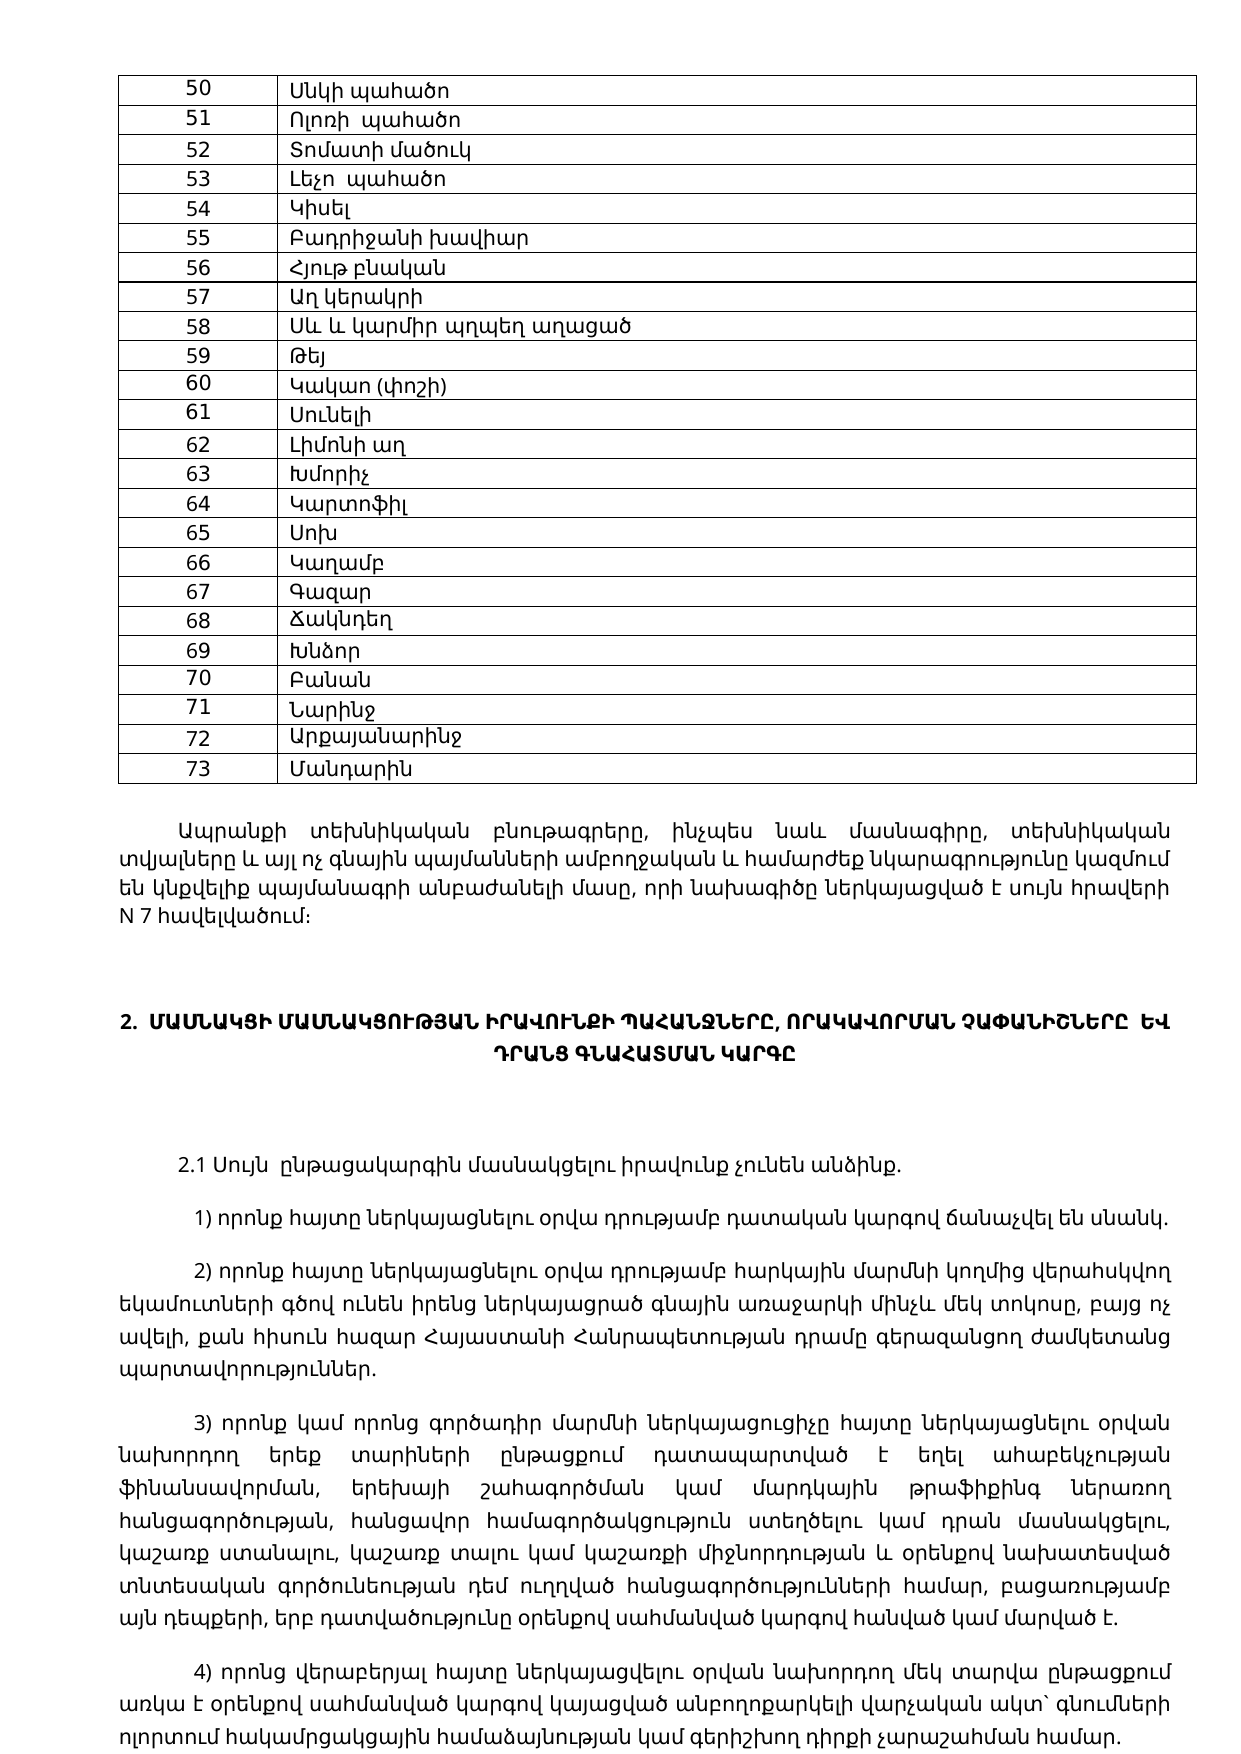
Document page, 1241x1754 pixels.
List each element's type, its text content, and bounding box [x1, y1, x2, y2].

table_cell Գազար [278, 577, 1196, 606]
text Ապրանքի տեխնիկական բնութագրերը, ինչպես նաև մասնագիրը, տեխնիկական տվյալները և այլ ոչ գնային պայմանների ամբողջական և համարժեք նկարագրությունը կազմում են կնքվելիք պայմանագրի անբաժանելի մասը, որի նախագիծը ներկայացված է սույն հրավերի N 7 հավելվածում։ [118, 816, 1171, 930]
table_cell 72 [119, 725, 277, 753]
table_cell 66 [119, 548, 277, 576]
table_cell 73 [119, 754, 277, 782]
table_cell 57 [119, 283, 277, 311]
table_cell 52 [119, 135, 277, 163]
text 2) որոնք հայտը ներկայացնելու օրվա դրությամբ հարկային մարմնի կողմից վերահսկվող եկամուտների գծով ունեն իրենց ներկայացրած գնային առաջարկի մինչև մեկ տոկոսը, բայց ոչ ավելի, քան հիսուն հազար Հայաստանի Հանրապետության դրամը գերազանցող ժամկետանց պարտավորություններ. [118, 1257, 1171, 1383]
table_cell 69 [119, 636, 277, 664]
table_cell Խնձոր [278, 636, 1196, 664]
table_cell Աղ կերակրի [278, 283, 1196, 311]
text 3) որոնք կամ որոնց գործադիր մարմնի ներկայացուցիչը հայտը ներկայացնելու օրվան նախորդող երեք տարիների ընթացքում դատապարտված է եղել ահաբեկչության ֆինանսավորման, երեխայի շահագործման կամ մարդկային թրաֆիքինգ ներառող հանցագործության, հանցավոր համագործակցություն ստեղծելու կամ դրան մասնակցելու, կաշառք ստանալու, կաշառք տալու կամ կաշառքի միջնորդության և օրենքով նախատեսված տնտեսական գործունեության դեմ ուղղված հանցագործությունների համար, բացառությամբ այն դեպքերի, երբ դատվածությունը օրենքով սահմանված կարգով հանված կամ մարված է. [118, 1408, 1171, 1632]
table_cell Բանան [278, 666, 1196, 694]
table_cell 61 [119, 400, 277, 429]
text 1) որոնք հայտը ներկայացնելու օրվա դրությամբ դատական կարգով ճանաչվել են սնանկ. [118, 1203, 1171, 1232]
table_cell 55 [119, 224, 277, 252]
table_cell 65 [119, 518, 277, 547]
table_cell 56 [119, 253, 277, 281]
table_cell Արքայանարինջ [278, 725, 1196, 753]
table_cell Սունելի [278, 400, 1196, 429]
table_cell 51 [119, 106, 277, 134]
table_cell Կակաո (փոշի) [278, 371, 1196, 399]
table_cell Հյութ բնական [278, 253, 1196, 281]
table_cell Սև և կարմիր պղպեղ աղացած [278, 312, 1196, 340]
table_cell Թեյ [278, 341, 1196, 370]
table_cell 54 [119, 194, 277, 222]
table_cell Տոմատի մածուկ [278, 135, 1196, 163]
table_cell 67 [119, 577, 277, 606]
table_cell 60 [119, 371, 277, 399]
table_cell Բադրիջանի խավիար [278, 224, 1196, 252]
table_cell 53 [119, 165, 277, 193]
table_cell Կարտոֆիլ [278, 489, 1196, 517]
table_cell 62 [119, 430, 277, 458]
table_cell Խմորիչ [278, 459, 1196, 488]
table_cell Լիմոնի աղ [278, 430, 1196, 458]
table_cell Նարինջ [278, 695, 1196, 723]
table_cell 70 [119, 666, 277, 694]
text 2. ՄԱՍՆԱԿՑԻ ՄԱՍՆԱԿՑՈՒԹՅԱՆ ԻՐԱՎՈՒՆՔԻ ՊԱՀԱՆՋՆԵՐԸ, ՈՐԱԿԱՎՈՐՄԱՆ ՉԱՓԱՆԻՇՆԵՐԸ ԵՎ ԴՐԱՆՑ ԳՆԱՀԱՏՄԱՆ ԿԱՐԳԸ [118, 1007, 1171, 1068]
table_cell Սոխ [278, 518, 1196, 547]
table_cell Կիսել [278, 194, 1196, 222]
table_cell Լեչո պահածո [278, 165, 1196, 193]
table_cell 63 [119, 459, 277, 488]
table_cell 71 [119, 695, 277, 723]
table_cell 64 [119, 489, 277, 517]
text 4) որոնց վերաբերյալ հայտը ներկայացվելու օրվան նախորդող մեկ տարվա ընթացքում առկա է օրենքով սահմանված կարգով կայացված անբողոքարկելի վարչական ակտ` գնումների ոլորտում հակամրցակցային համաձայնության կամ գերիշխող դիրքի չարաշահման համար. [118, 1657, 1171, 1751]
table_cell 59 [119, 341, 277, 370]
table_cell Ճակնդեղ [278, 607, 1196, 635]
table_cell 68 [119, 607, 277, 635]
table_cell 58 [119, 312, 277, 340]
table_cell Կաղամբ [278, 548, 1196, 576]
table_cell 50 [119, 76, 277, 104]
table_cell Ոլոռի պահածո [278, 106, 1196, 134]
text 2.1 Սույն ընթացակարգին մասնակցելու իրավունք չունեն անձինք. [118, 1150, 1171, 1178]
table_cell Մանդարին [278, 754, 1196, 782]
table_cell Սնկի պահածո [278, 76, 1196, 104]
